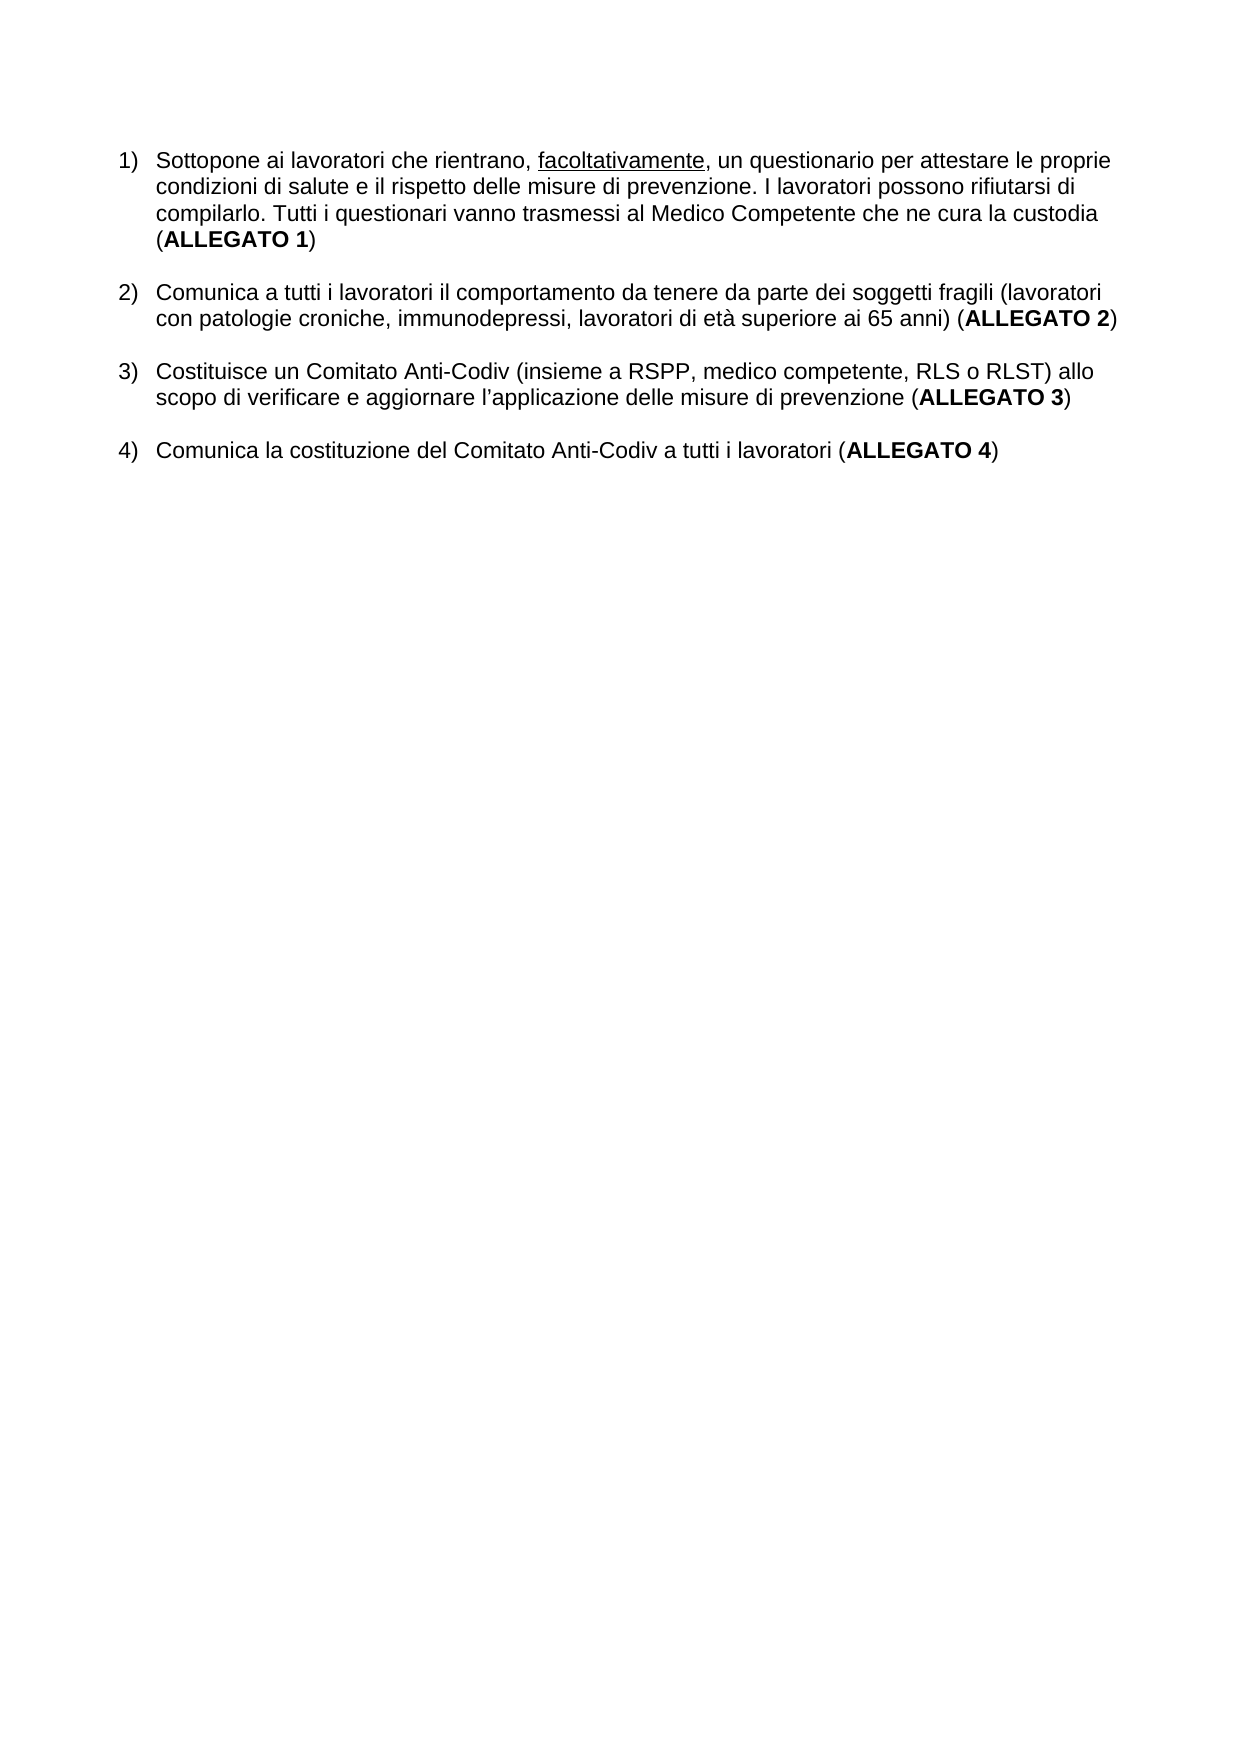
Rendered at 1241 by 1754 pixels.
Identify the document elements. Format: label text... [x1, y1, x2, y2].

list Comunica a tutti i lavoratori il comportamento da tenere da parte dei soggetti fragili (lavoratori con patologie croniche, immunodepressi, lavoratori di età superiore ai 65 anni) (ALLEGATO 2) [118, 279, 1122, 331]
list Comunica la costituzione del Comitato Anti-Codiv a tutti i lavoratori (ALLEGATO 4) [118, 437, 1122, 463]
list Sottopone ai lavoratori che rientrano, facoltativamente, un questionario per attestare le proprie condizioni di salute e il rispetto delle misure di prevenzione. I lavoratori possono rifiutarsi di compilarlo. Tutti i questionari vanno trasmessi al Medico Competente che ne cura la custodia (ALLEGATO 1) [118, 147, 1122, 252]
list Costituisce un Comitato Anti-Codiv (insieme a RSPP, medico competente, RLS o RLST) allo scopo di verificare e aggiornare l’applicazione delle misure di prevenzione (ALLEGATO 3) [118, 358, 1122, 411]
